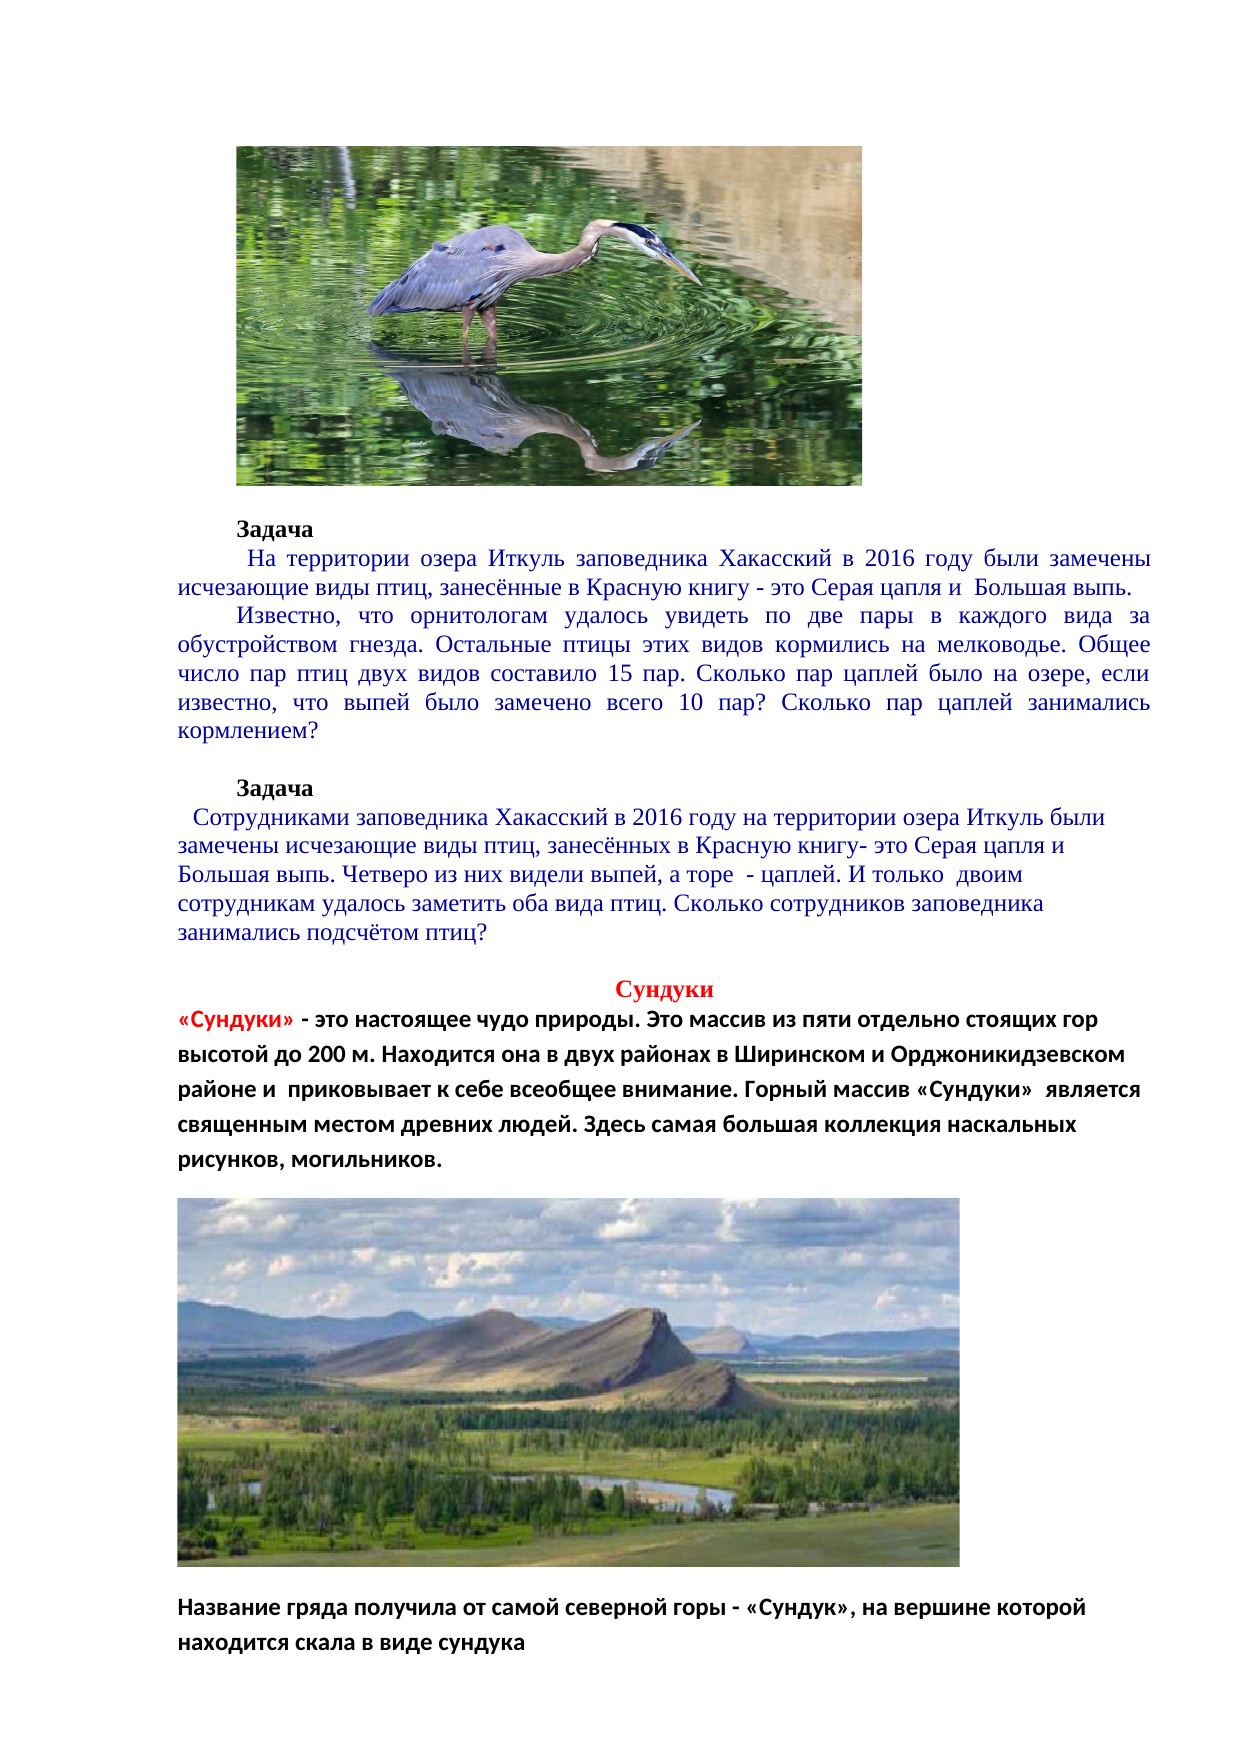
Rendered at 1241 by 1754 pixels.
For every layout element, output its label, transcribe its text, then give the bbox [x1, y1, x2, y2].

text Задача [177, 514, 1152, 543]
text «Сундуки» - это настоящее чудо природы. Это массив из пяти отдельно стоящих гор высотой до 200 м. Находится она в двух районах в Ширинском и Орджоникидзевском районе и приковывает к себе всеобщее внимание. Горный массив «Сундуки» является священным местом древних людей. Здесь самая большая коллекция наскальных рисунков, могильников. [177, 1003, 1152, 1174]
text Сундуки [177, 974, 1152, 1003]
picture [236, 146, 863, 486]
text Известно, что орнитологам удалось увидеть по две пары в каждого вида за обустройством гнезда. Остальные птицы этих видов кормились на мелководье. Общее число пар птиц двух видов составило 15 пар. Сколько пар цаплей было на озере, если известно, что выпей было замечено всего 10 пар? Сколько пар цаплей занимались кормлением? [177, 601, 1152, 744]
text На территории озера Иткуль заповедника Хакасский в 2016 году были замечены исчезающие виды птиц, занесённые в Красную книгу - это Серая цапля и Большая выпь. [177, 543, 1152, 601]
text Задача [177, 773, 1152, 802]
text Сотрудниками заповедника Хакасский в 2016 году на территории озера Иткуль были замечены исчезающие виды птиц, занесённых в Красную книгу- это Серая цапля и Большая выпь. Четверо из них видели выпей, а торе - цаплей. И только двоим сотрудникам удалось заметить оба вида птиц. Сколько сотрудников заповедника занимались подсчётом птиц? [177, 802, 1152, 946]
text Название гряда получила от самой северной горы - «Сундук», на вершине которой находится скала в виде сундука [177, 1591, 1152, 1657]
picture [177, 1198, 960, 1567]
